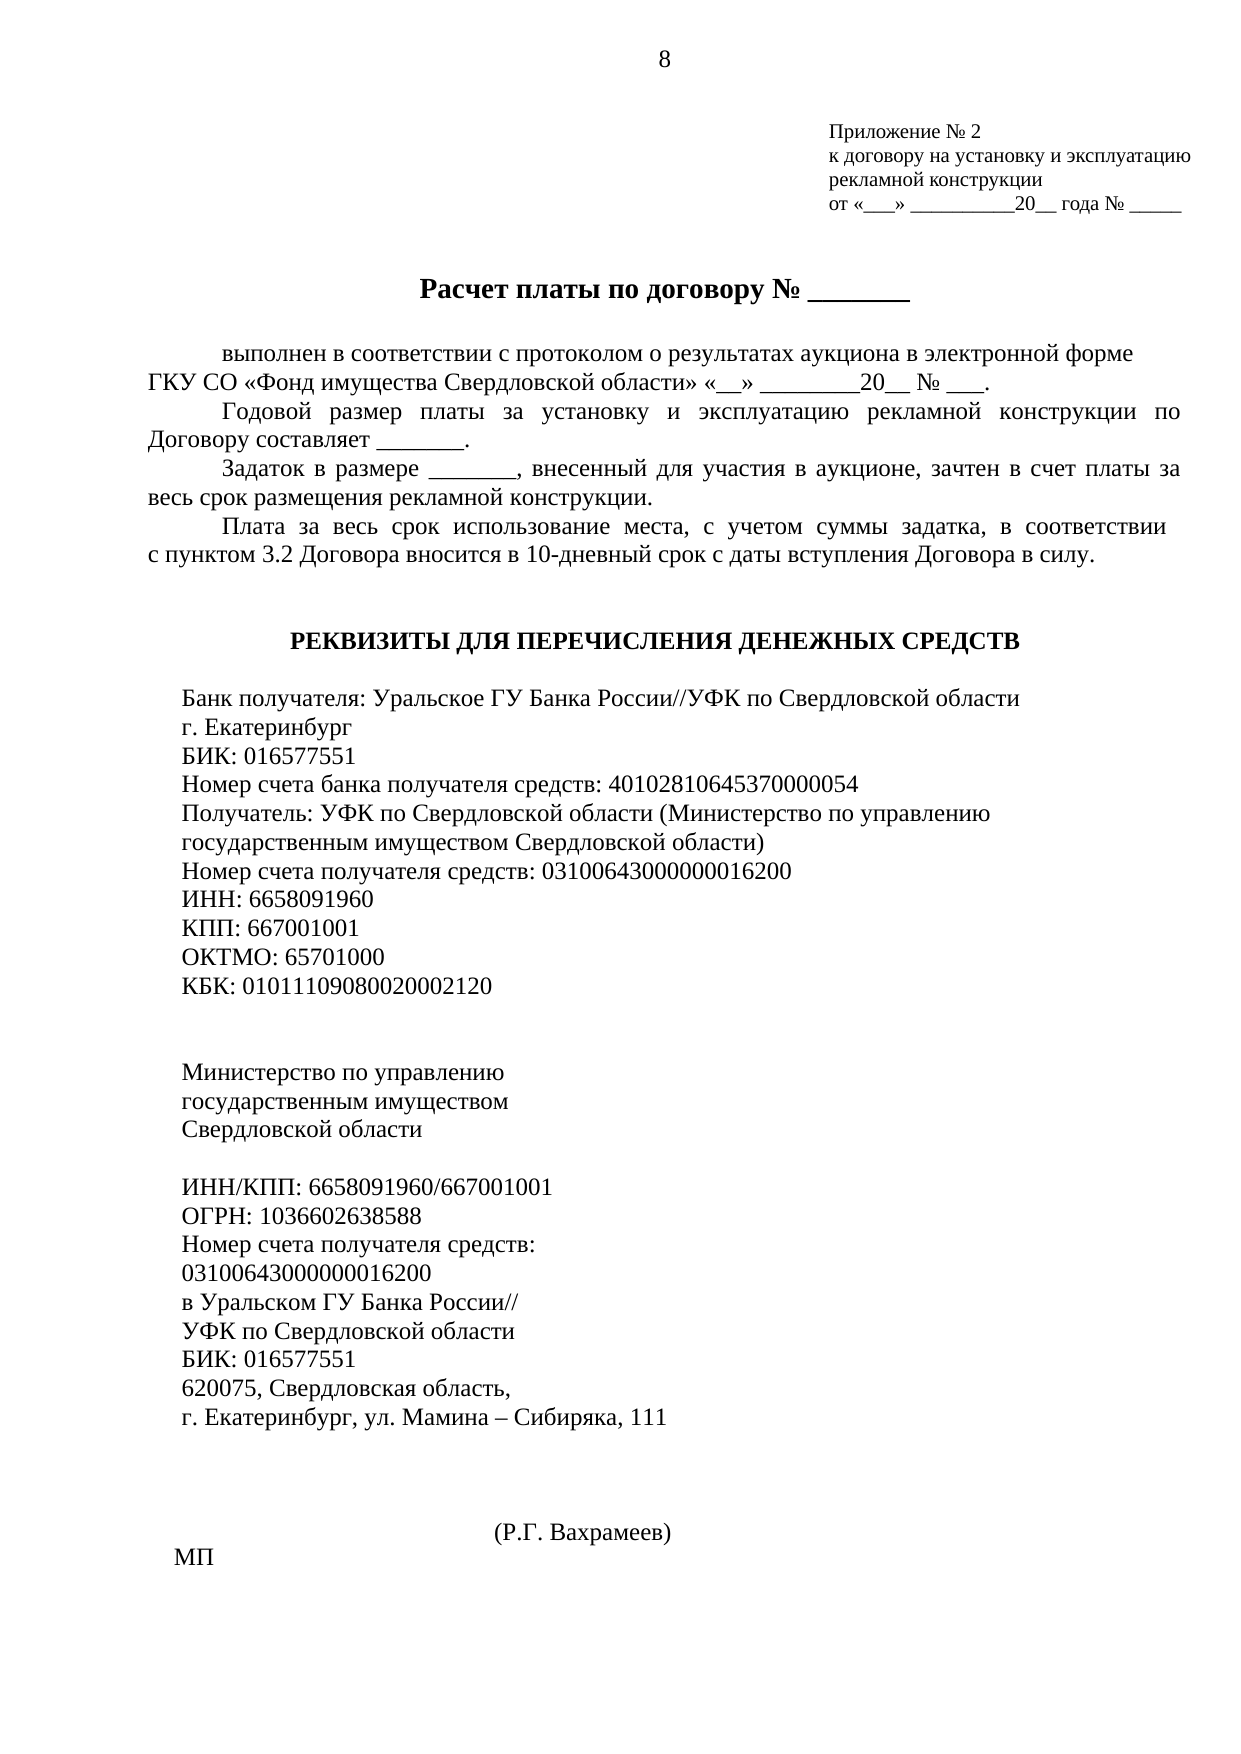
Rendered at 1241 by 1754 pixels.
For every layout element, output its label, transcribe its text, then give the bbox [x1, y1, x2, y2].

text Плата за весь срок использование места, с учетом суммы задатка, в соответствии с пунктом 3.2 Договора вносится в 10-дневный срок с даты вступления Договора в силу. [148, 511, 1181, 568]
text выполнен в соответствии с протоколом о результатах аукциона в электронной форме [148, 338, 1181, 367]
table_header [148, 683, 1240, 1596]
text ГКУ СО «Фонд имущества Свердловской области» «__» ________20__ № ___. [148, 367, 1181, 396]
text Задаток в размере _______, внесенный для участия в аукционе, зачтен в счет платы за весь срок размещения рекламной конструкции. [148, 453, 1181, 511]
text РЕКВИЗИТЫ ДЛЯ ПЕРЕЧИСЛЕНИЯ ДЕНЕЖНЫХ СРЕДСТВ [148, 626, 1162, 654]
text Расчет платы по договору № _______ [148, 271, 1181, 305]
text Годовой размер платы за установку и эксплуатацию рекламной конструкции по Договору составляет _______. [148, 396, 1181, 453]
